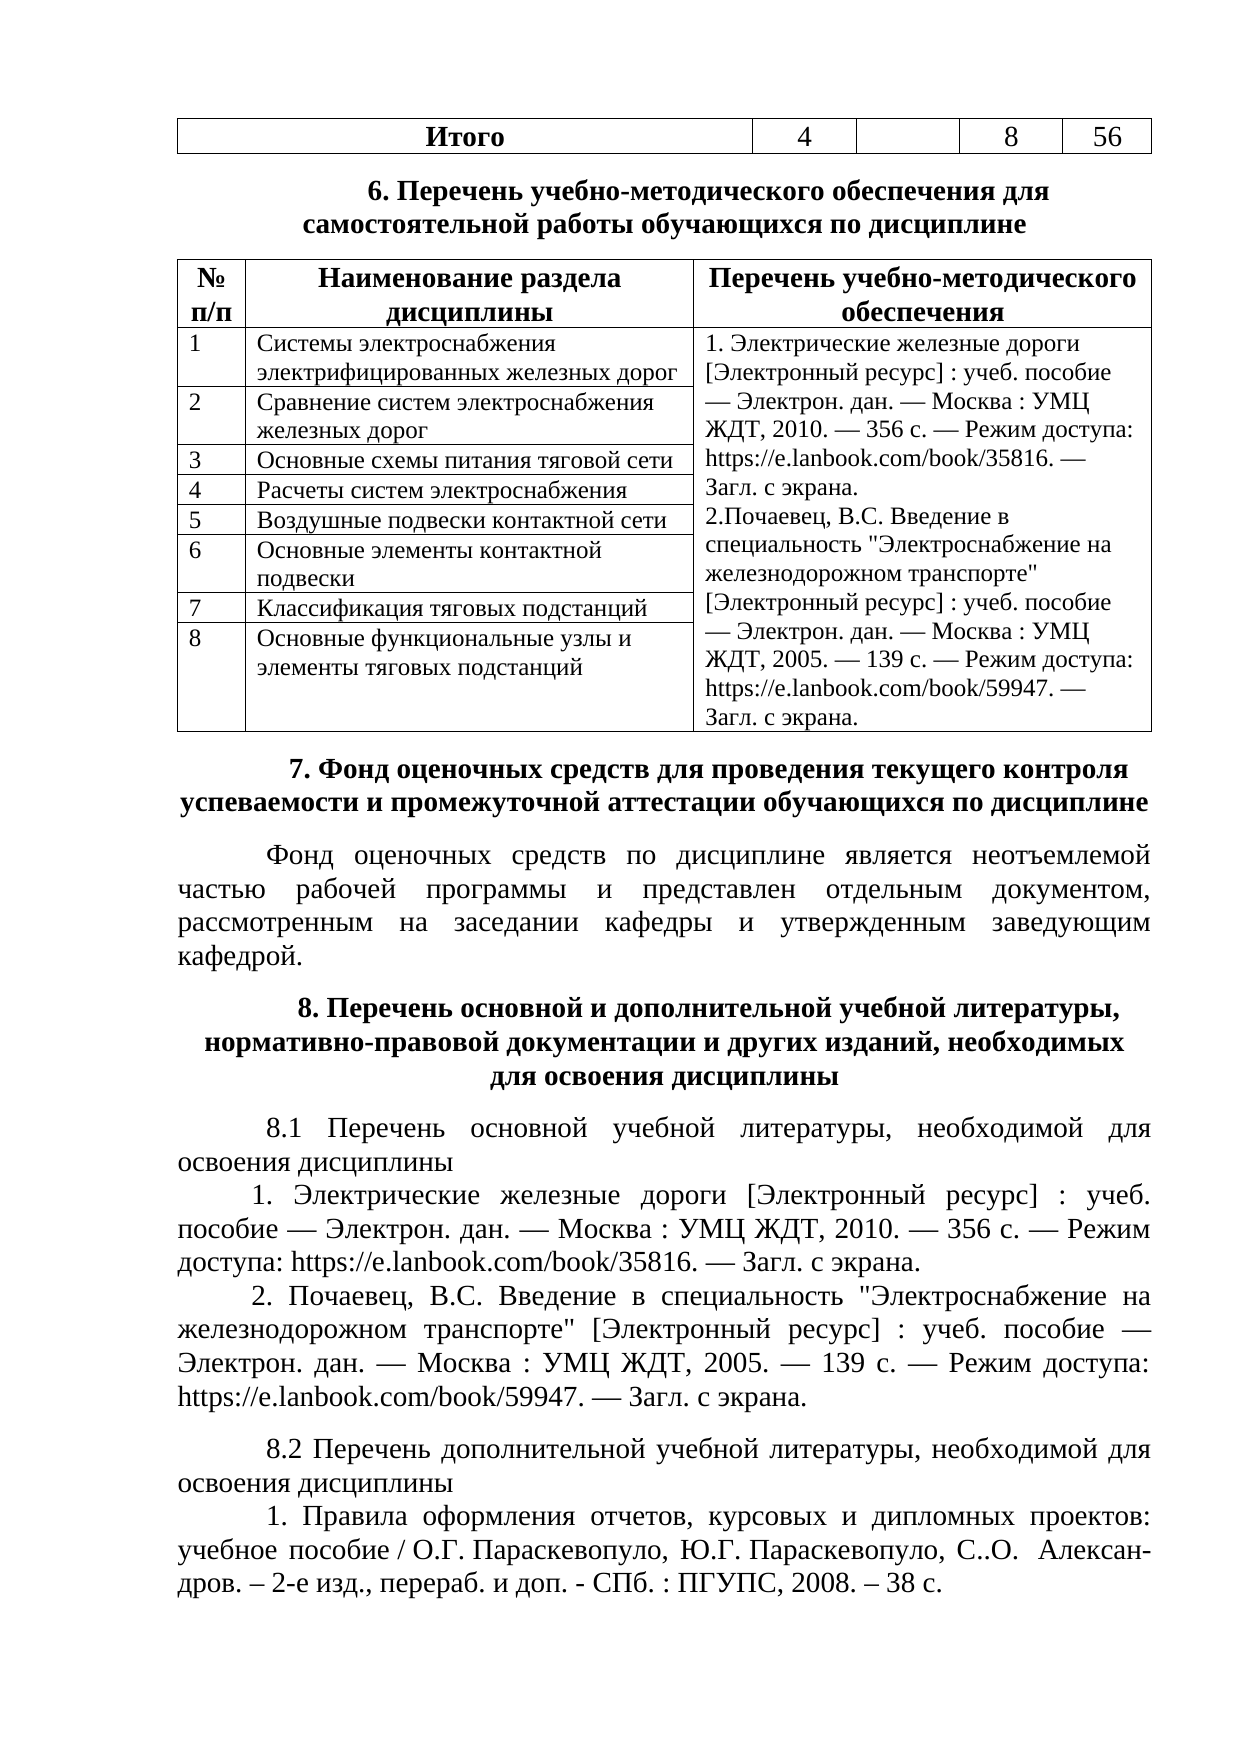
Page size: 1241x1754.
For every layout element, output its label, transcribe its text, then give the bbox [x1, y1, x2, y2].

text 1. Правила оформления отчетов, курсовых и дипломных проектов: учебное пособие / О.Г. Параскевопуло, Ю.Г. Параскевопуло, С..О. Алексан-дров. – 2-е изд., перераб. и доп. - СПб. : ПГУПС, 2008. – 38 с. [177, 1498, 1152, 1599]
table_header Перечень учебно-методического обеспечения [694, 260, 1151, 327]
table_cell Сравнение систем электроснабжения железных дорог [246, 387, 693, 444]
table_cell 3 [178, 445, 245, 474]
text 8. Перечень основной и дополнительной учебной литературы, нормативно-правовой документации и других изданий, необходимых для освоения дисциплины [177, 991, 1152, 1091]
table_cell Основные элементы контактной подвески [246, 535, 693, 592]
table_cell Основные функциональные узлы и элементы тяговых подстанций [246, 623, 693, 731]
table_cell 5 [178, 505, 245, 534]
table_cell Системы электроснабжения электрифицированных железных дорог [246, 328, 693, 386]
table_header № п/п [178, 260, 245, 327]
text Фонд оценочных средств по дисциплине является неотъемлемой частью рабочей программы и представлен отдельным документом, рассмотренным на заседании кафедры и утвержденным заведующим кафедрой. [177, 837, 1152, 971]
text 8.2 Перечень дополнительной учебной литературы, необходимой для освоения дисциплины [177, 1431, 1152, 1498]
table_cell Воздушные подвески контактной сети [246, 505, 693, 534]
table_cell Итого [178, 119, 752, 153]
text 1. Электрические железные дороги [Электронный ресурс] : учеб. пособие — Электрон. дан. — Москва : УМЦ ЖДТ, 2010. — 356 с. — Режим доступа: https://e.lanbook.com/book/35816. — Загл. с экрана. [177, 1177, 1152, 1278]
table_cell 4 [178, 475, 245, 504]
text 7. Фонд оценочных средств для проведения текущего контроля успеваемости и промежуточной аттестации обучающихся по дисциплине [177, 751, 1152, 818]
table_cell 56 [1063, 119, 1151, 153]
table_header Наименование раздела дисциплины [246, 260, 693, 327]
table_cell 6 [178, 535, 245, 592]
table_cell 8 [178, 623, 245, 731]
table_cell [857, 119, 959, 153]
table_cell 8 [960, 119, 1062, 153]
text 2. Почаевец, В.С. Введение в специальность "Электроснабжение на железнодорожном транспорте" [Электронный ресурс] : учеб. пособие — Электрон. дан. — Москва : УМЦ ЖДТ, 2005. — 139 с. — Режим доступа: https://e.lanbook.com/book/59947. — Загл. с экрана. [177, 1278, 1152, 1412]
text 8.1 Перечень основной учебной литературы, необходимой для освоения дисциплины [177, 1110, 1152, 1177]
table_cell 1 [178, 328, 245, 386]
table_cell 7 [178, 593, 245, 622]
table_cell Классификация тяговых подстанций [246, 593, 693, 622]
table_cell Основные схемы питания тяговой сети [246, 445, 693, 474]
table_cell 2 [178, 387, 245, 444]
table_cell Расчеты систем электроснабжения [246, 475, 693, 504]
table_cell 4 [753, 119, 856, 153]
table_cell 1. Электрические железные дороги [Электронный ресурс] : учеб. пособие — Электрон. дан. — Москва : УМЦ ЖДТ, 2010. — 356 с. — Режим доступа: https://e.lanbook.com/book/35816. — Загл. с экрана. 2.Почаевец, В.С. Введение в специальность "Электроснабжение на железнодорожном транспорте" [Электронный ресурс] : учеб. пособие — Электрон. дан. — Москва : УМЦ ЖДТ, 2005. — 139 с. — Режим доступа: https://e.lanbook.com/book/59947. — Загл. с экрана. [694, 328, 1151, 731]
text 6. Перечень учебно-методического обеспечения для самостоятельной работы обучающихся по дисциплине [177, 173, 1152, 240]
